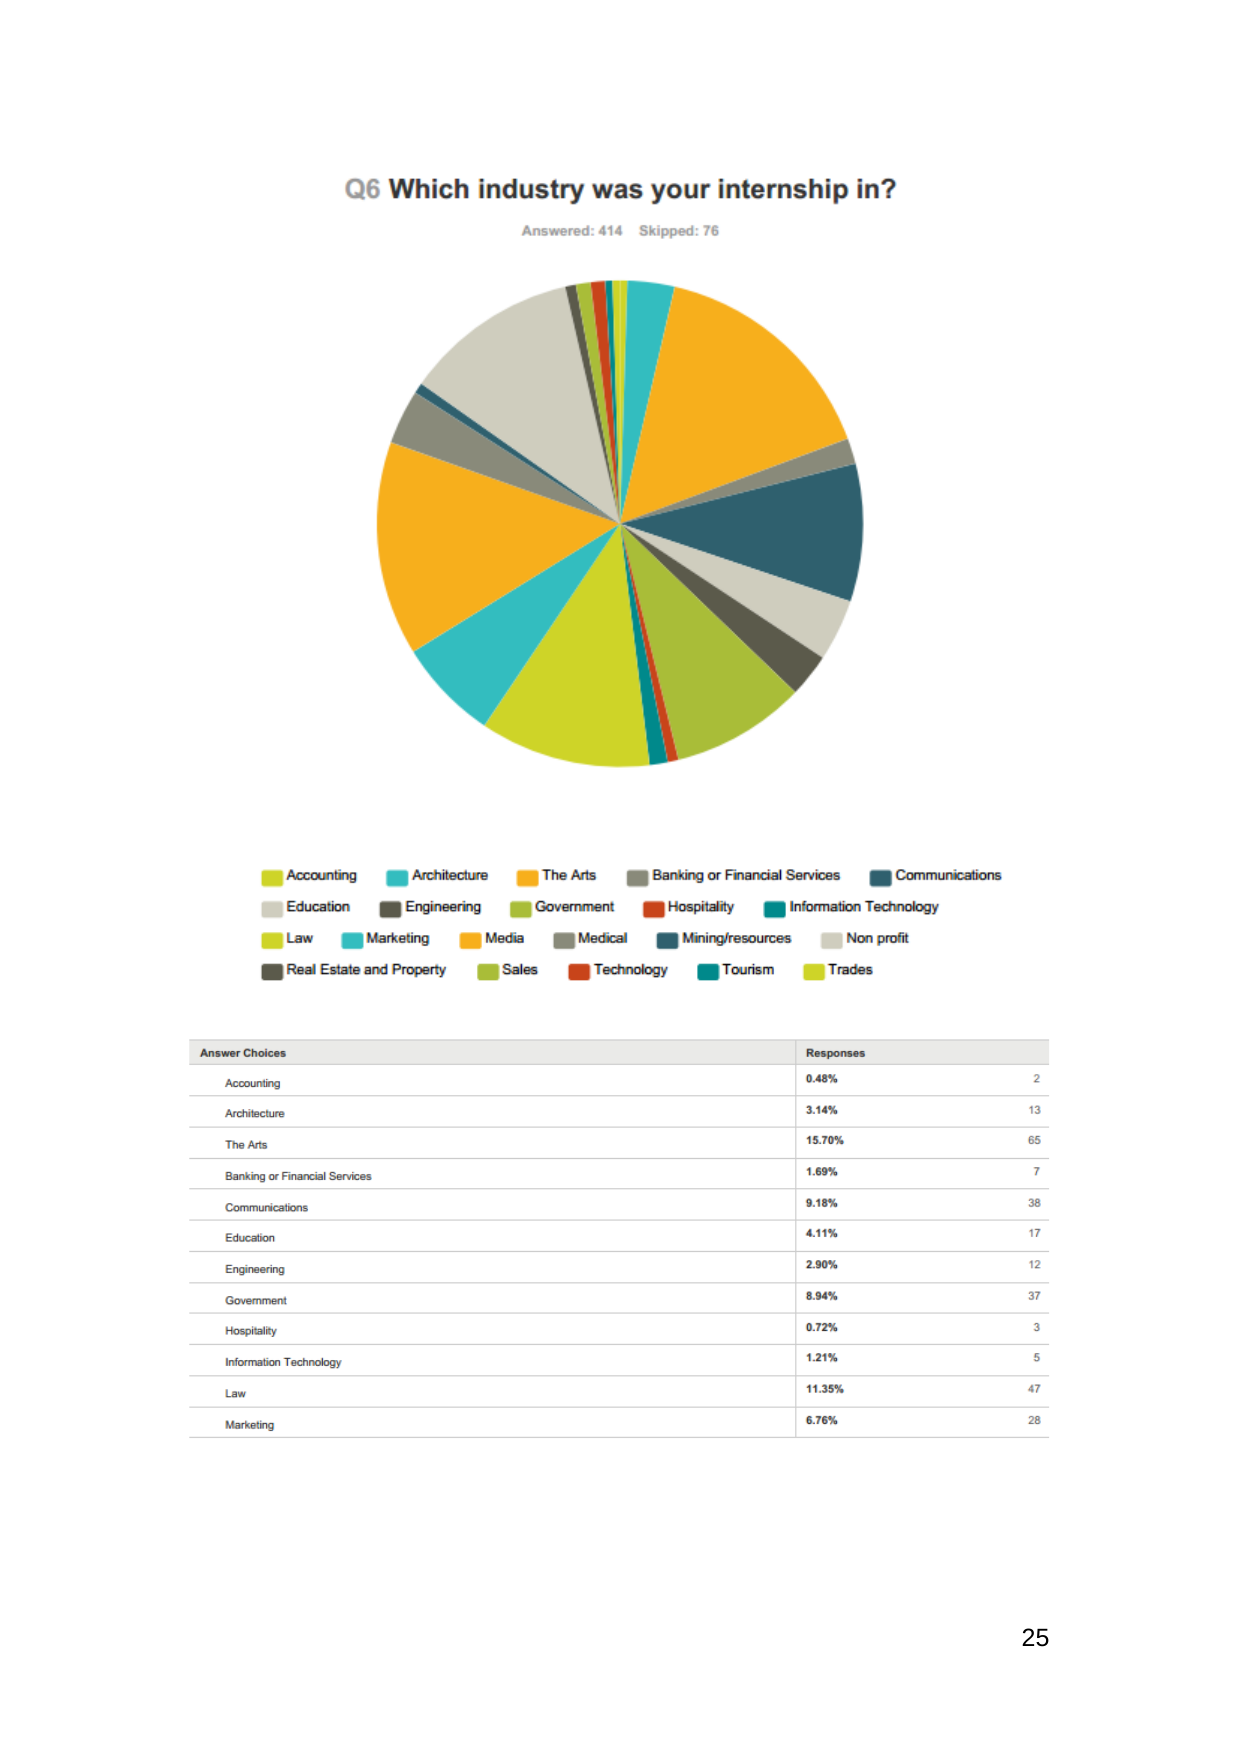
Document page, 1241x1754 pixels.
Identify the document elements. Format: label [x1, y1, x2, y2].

picture [187, 1029, 1050, 1452]
picture [187, 150, 1048, 1003]
